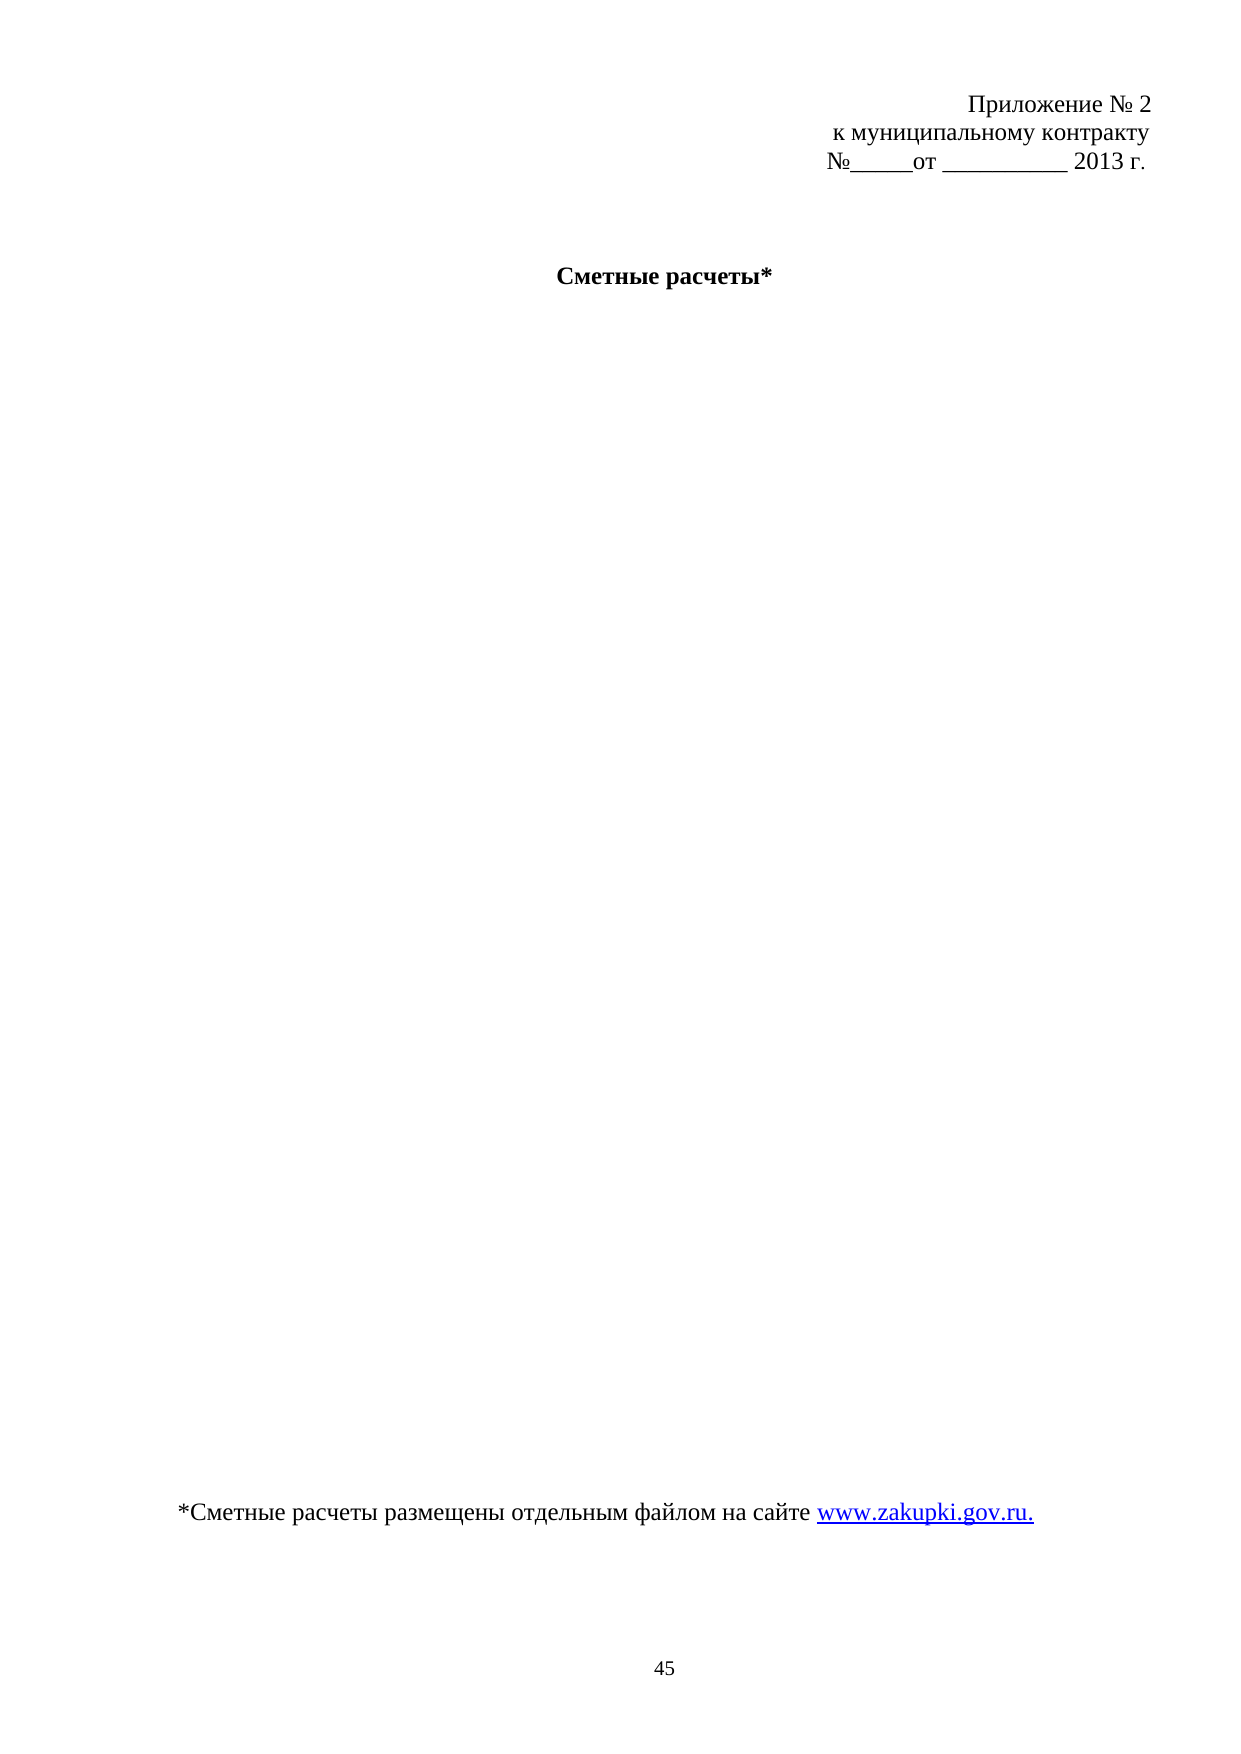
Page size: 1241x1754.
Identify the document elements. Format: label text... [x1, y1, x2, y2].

text к муниципальному контракту [783, 117, 1152, 146]
text №_____от __________ 2013 г. [783, 146, 1152, 175]
text Сметные расчеты* [177, 261, 1152, 290]
text Приложение № 2 [177, 89, 1152, 117]
text *Сметные расчеты размещены отдельным файлом на сайте www.zakupki.gov.ru. [177, 1497, 1152, 1526]
